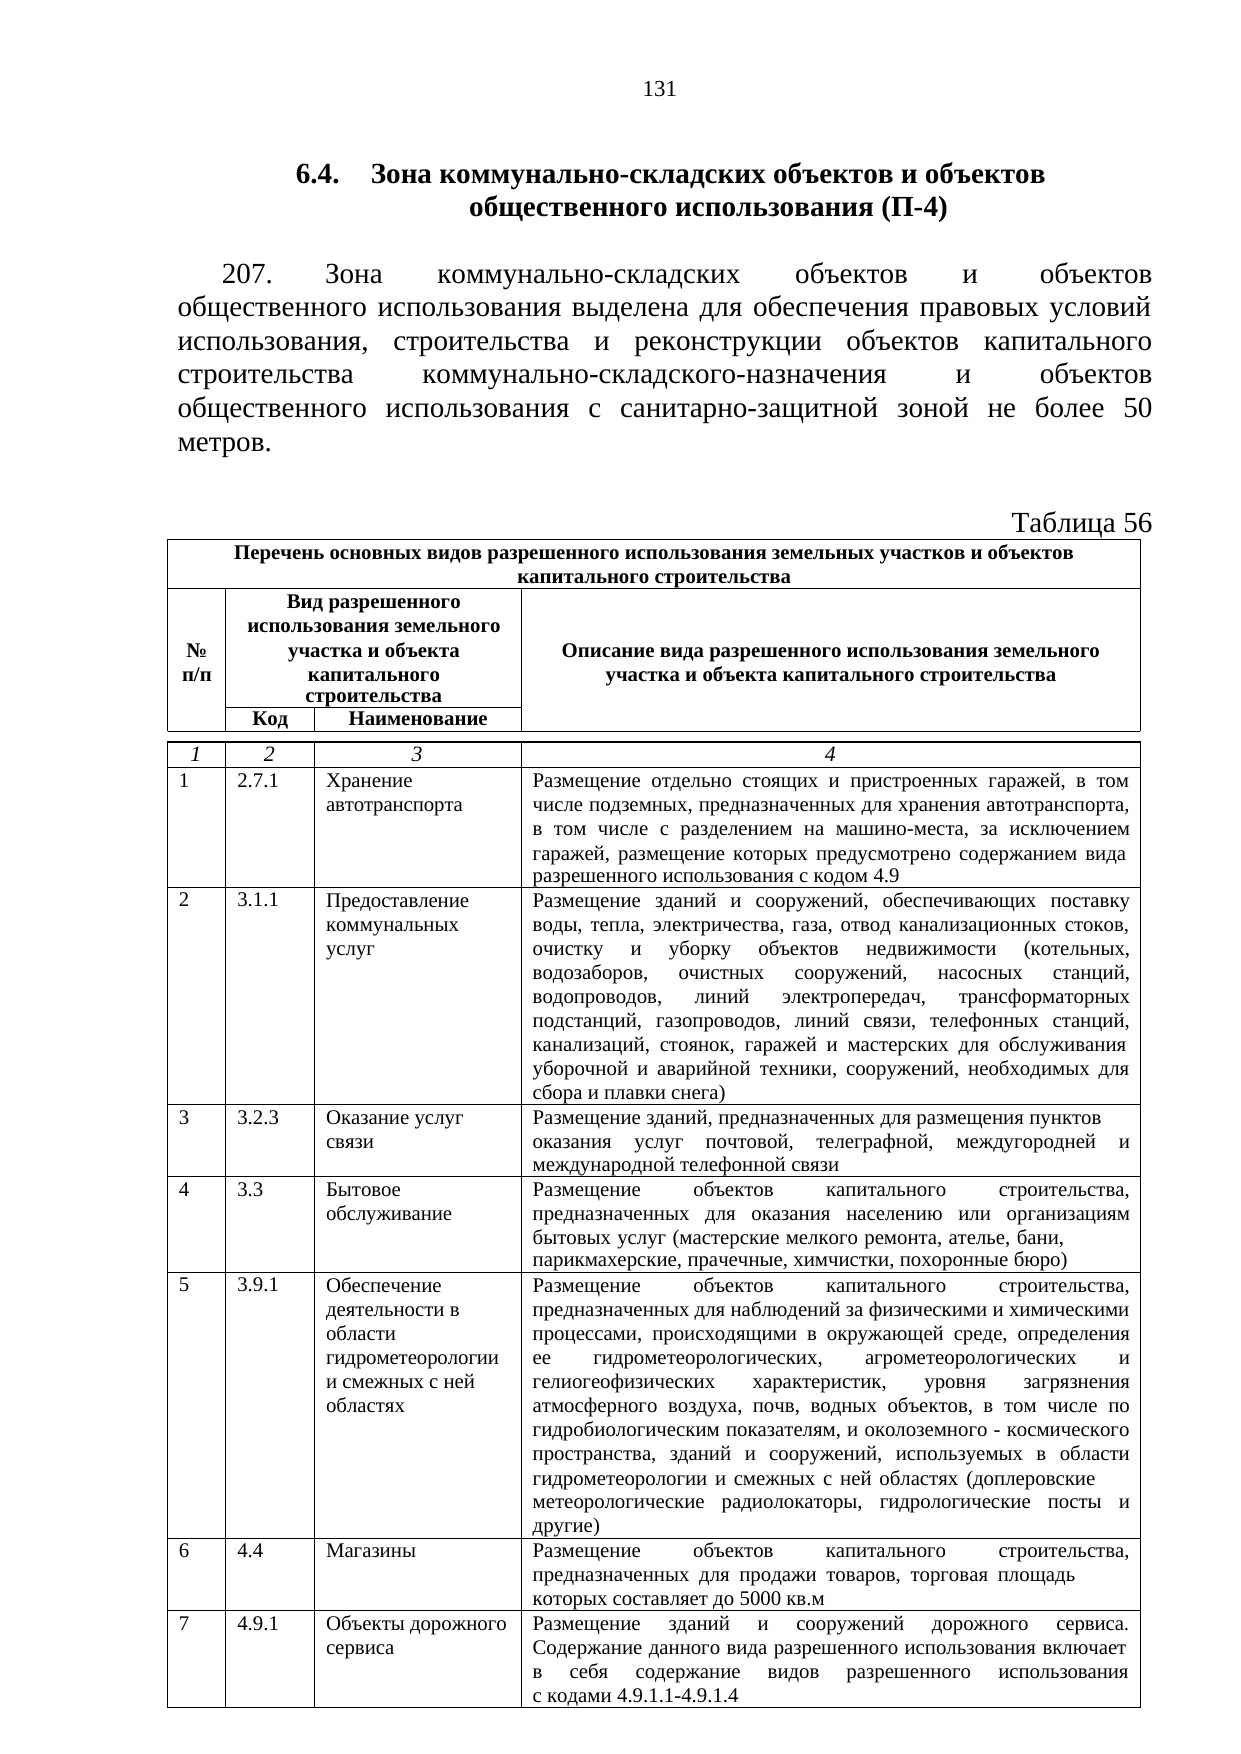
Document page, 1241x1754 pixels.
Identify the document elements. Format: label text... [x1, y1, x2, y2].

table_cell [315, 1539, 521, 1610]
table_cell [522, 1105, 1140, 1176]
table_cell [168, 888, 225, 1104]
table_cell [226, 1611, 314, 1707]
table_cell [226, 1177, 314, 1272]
text Таблица 56 [154, 505, 1152, 539]
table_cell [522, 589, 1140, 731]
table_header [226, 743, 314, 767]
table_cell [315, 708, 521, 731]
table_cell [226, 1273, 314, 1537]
list Зона коммунально-складских объектов и объектов общественного использования выделена для обеспечения правовых условий использования, строительства и реконструкции объектов капитального строительства коммунально-складского-назначения и объектов общественного использования с санитарно-защитной зоной не более 50 метров. [177, 256, 1152, 457]
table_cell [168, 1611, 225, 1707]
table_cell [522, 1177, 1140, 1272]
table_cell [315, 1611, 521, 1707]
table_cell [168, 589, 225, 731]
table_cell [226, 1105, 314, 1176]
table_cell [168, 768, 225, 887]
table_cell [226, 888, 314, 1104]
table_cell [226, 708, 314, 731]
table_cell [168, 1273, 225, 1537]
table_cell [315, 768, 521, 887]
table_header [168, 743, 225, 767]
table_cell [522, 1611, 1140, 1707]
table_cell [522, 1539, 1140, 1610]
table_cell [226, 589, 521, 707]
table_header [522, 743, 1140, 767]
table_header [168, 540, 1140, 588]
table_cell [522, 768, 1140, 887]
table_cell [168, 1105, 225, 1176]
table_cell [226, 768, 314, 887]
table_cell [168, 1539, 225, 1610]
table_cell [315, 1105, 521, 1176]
subtitle Зона коммунально-складских объектов и объектов общественного использования (П-4) [211, 156, 1131, 223]
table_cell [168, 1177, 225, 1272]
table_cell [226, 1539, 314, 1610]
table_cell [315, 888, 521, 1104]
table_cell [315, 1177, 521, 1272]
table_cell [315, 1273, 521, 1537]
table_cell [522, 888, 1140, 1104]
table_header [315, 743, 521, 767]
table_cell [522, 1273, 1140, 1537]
